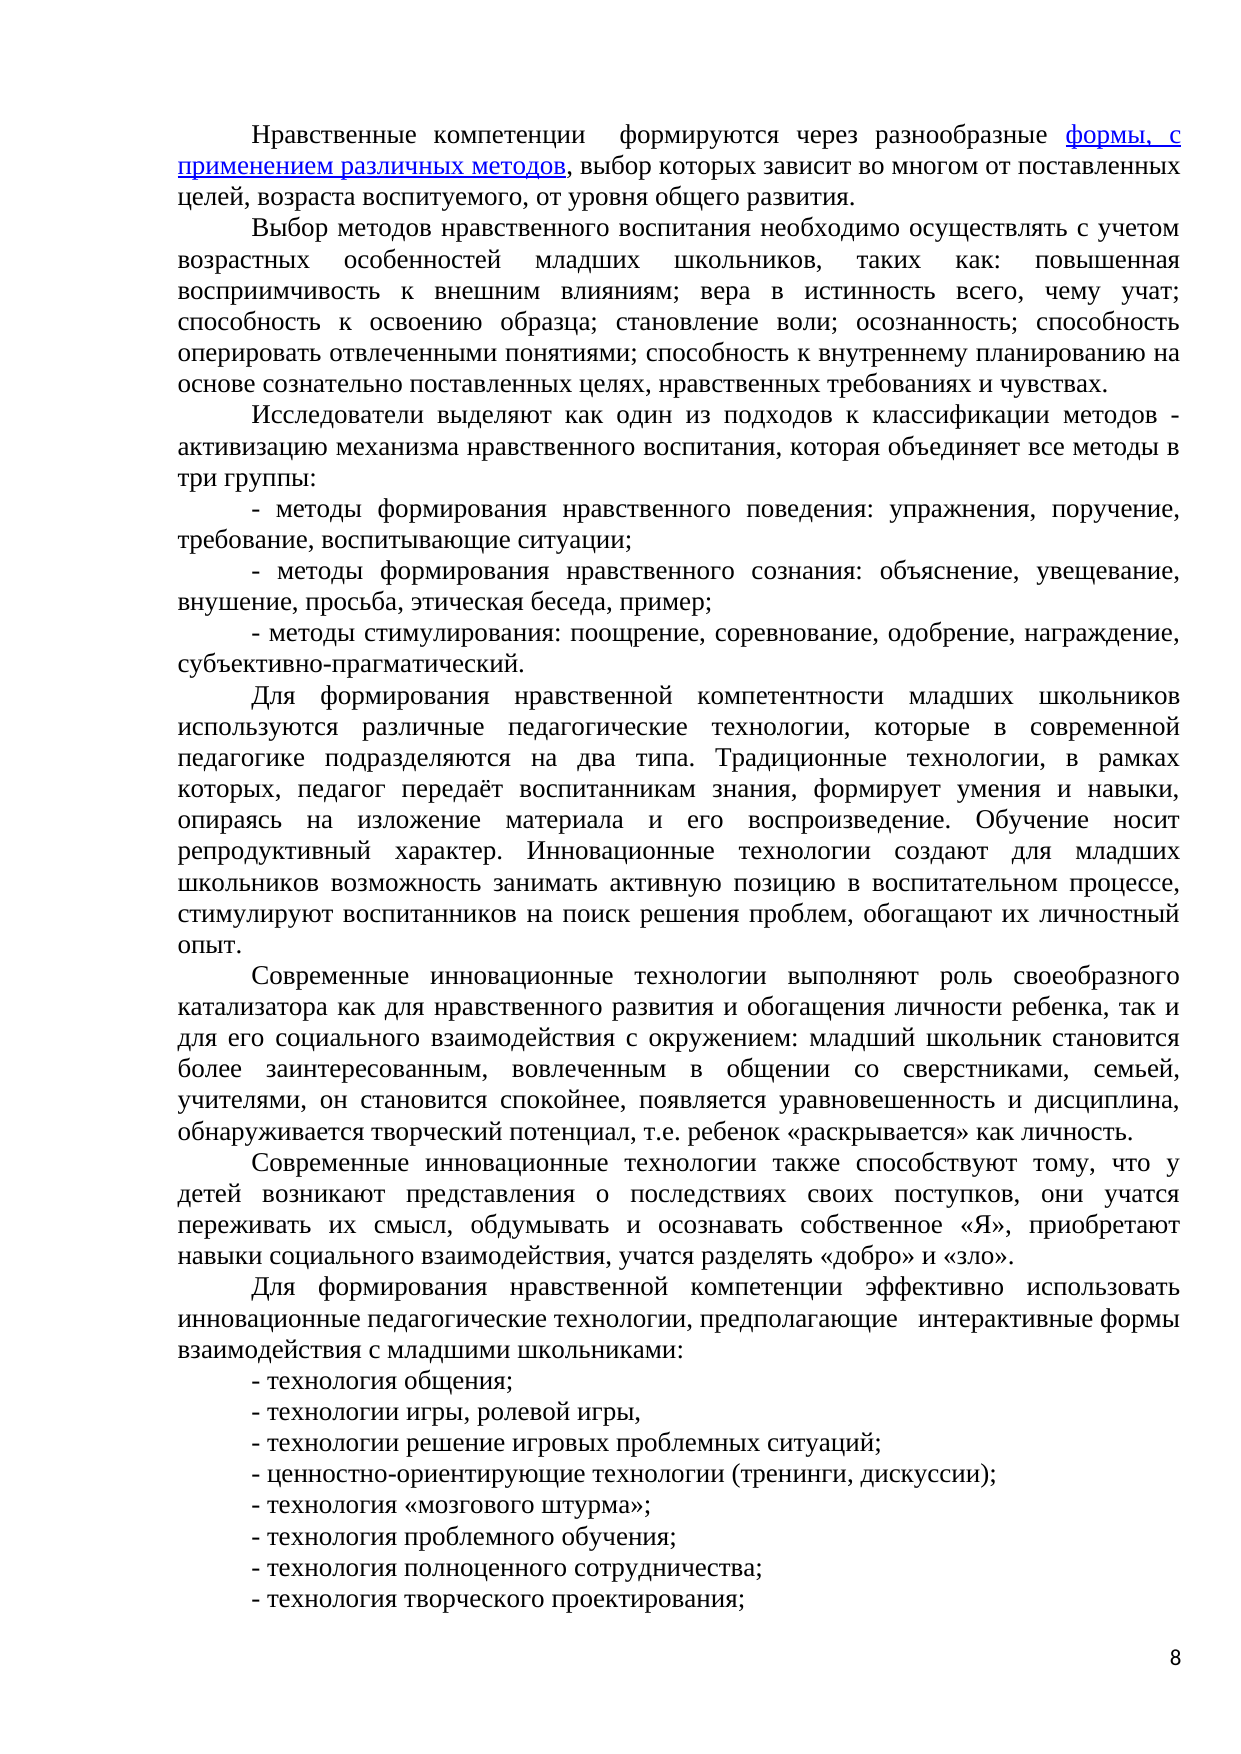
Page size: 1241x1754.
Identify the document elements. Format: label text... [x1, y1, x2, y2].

text Для формирования нравственной компетентности младших школьников используются различные педагогические технологии, которые в современной педагогике подразделяются на два типа. Традиционные технологии, в рамках которых, педагог передаёт воспитанникам знания, формирует умения и навыки, опираясь на изложение материала и его воспроизведение. Обучение носит репродуктивный характер. Инновационные технологии создают для младших школьников возможность занимать активную позицию в воспитательном процессе, стимулируют воспитанников на поиск решения проблем, обогащают их личностный опыт. [177, 679, 1181, 959]
text - технология общения; [177, 1364, 1181, 1395]
text - методы формирования нравственного сознания: объяснение, увещевание, внушение, просьба, этическая беседа, пример; [177, 554, 1181, 616]
text - ценностно-ориентирующие технологии (тренинги, дискуссии); [177, 1457, 1181, 1488]
text Нравственные компетенции формируются через разнообразные формы, с применением различных методов, выбор которых зависит во многом от поставленных целей, возраста воспитуемого, от уровня общего развития. [177, 118, 1181, 212]
text Исследователи выделяют как один из подходов к классификации методов - активизацию механизма нравственного воспитания, которая объединяет все методы в три группы: [177, 398, 1181, 492]
text - методы формирования нравственного поведения: упражнения, поручение, требование, воспитывающие ситуации; [177, 492, 1181, 554]
text - методы стимулирования: поощрение, соревнование, одобрение, награждение, субъективно-прагматический. [177, 616, 1181, 679]
text Современные инновационные технологии также способствуют тому, что у детей возникают представления о последствиях своих поступков, они учатся переживать их смысл, обдумывать и осознавать собственное «Я», приобретают навыки социального взаимодействия, учатся разделять «добро» и «зло». [177, 1146, 1181, 1271]
text - технология «мозгового штурма»; [177, 1488, 1181, 1520]
text Для формирования нравственной компетенции эффективно использовать инновационные педагогические технологии, предполагающие интерактивные формы взаимодействия с младшими школьниками: [177, 1271, 1181, 1364]
text Выбор методов нравственного воспитания необходимо осуществлять с учетом возрастных особенностей младших школьников, таких как: повышенная восприимчивость к внешним влияниям; вера в истинность всего, чему учат; способность к освоению образца; становление воли; осознанность; способность оперировать отвлеченными понятиями; способность к внутреннему планированию на основе сознательно поставленных целях, нравственных требованиях и чувствах. [177, 212, 1181, 398]
text Современные инновационные технологии выполняют роль своеобразного катализатора как для нравственного развития и обогащения личности ребенка, так и для его социального взаимодействия с окружением: младший школьник становится более заинтересованным, вовлеченным в общении со сверстниками, семьей, учителями, он становится спокойнее, появляется уравновешенность и дисциплина, обнаруживается творческий потенциал, т.е. ребенок «раскрывается» как личность. [177, 959, 1181, 1146]
text - технология творческого проектирования; [177, 1582, 1181, 1613]
text - технологии игры, ролевой игры, [177, 1395, 1181, 1426]
text - технологии решение игровых проблемных ситуаций; [177, 1426, 1181, 1457]
text - технология полноценного сотрудничества; [177, 1551, 1181, 1582]
text - технология проблемного обучения; [177, 1520, 1181, 1551]
